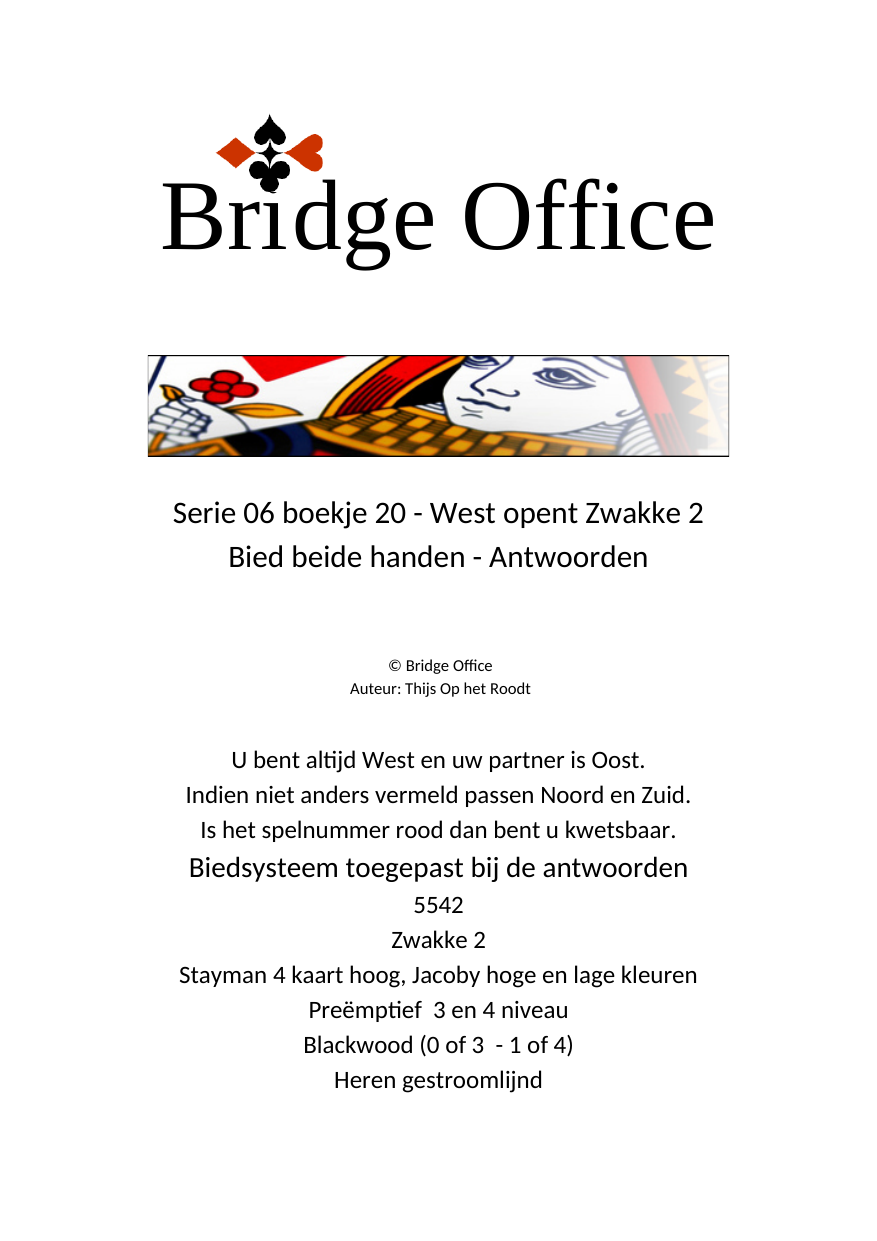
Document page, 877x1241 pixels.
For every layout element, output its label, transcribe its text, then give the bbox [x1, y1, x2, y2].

picture [147, 355, 730, 457]
text Preëmptief 3 en 4 niveau [148, 994, 729, 1025]
text Stayman 4 kaart hoog, Jacoby hoge en lage kleuren [148, 959, 729, 990]
text Serie 06 boekje 20 - West opent Zwakke 2 [148, 493, 729, 531]
text Biedsysteem toegepast bij de antwoorden 5542 Zwakke 2 [148, 849, 729, 955]
picture [215, 113, 323, 192]
text Auteur: Thijs Op het Roodt U bent altijd West en uw partner is Oost. Indien niet anders vermeld passen Noord en Zuid. Is het spelnummer rood dan bent u kwetsbaar. [148, 678, 729, 845]
text © Bridge Office [148, 655, 729, 676]
text Blackwood (0 of 3 - 1 of 4) Heren gestroomlijnd [148, 1029, 729, 1095]
text Bied beide handen - Antwoorden [148, 537, 729, 575]
